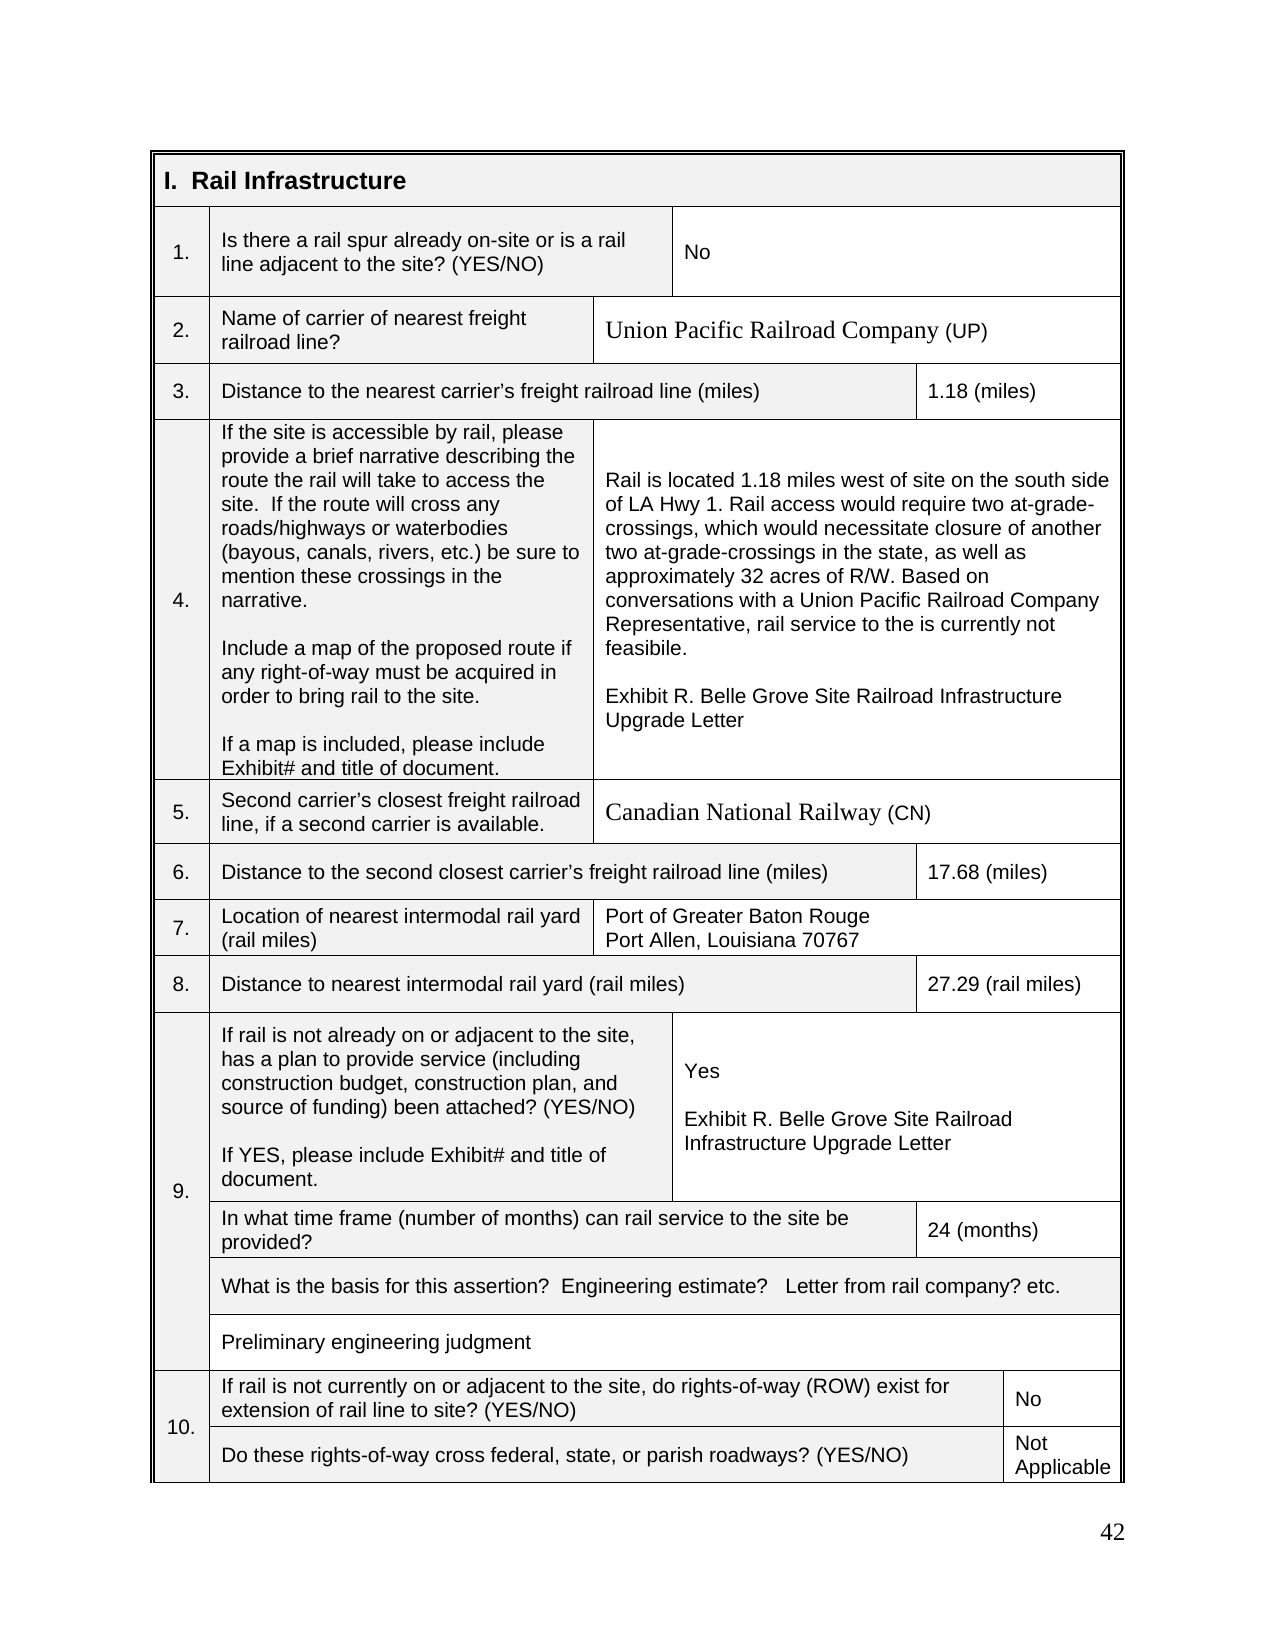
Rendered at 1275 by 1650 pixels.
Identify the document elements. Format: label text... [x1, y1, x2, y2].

table_cell Distance to the nearest carrier’s freight railroad line (miles) [210, 364, 916, 419]
table_cell No [673, 207, 1120, 296]
table_cell 8. [155, 956, 209, 1012]
table_cell Do these rights-of-way cross federal, state, or parish roadways? (YES/NO) [210, 1427, 1003, 1482]
table_cell Yes Exhibit R. Belle Grove Site Railroad Infrastructure Upgrade Letter [673, 1013, 1120, 1201]
table_cell 3. [155, 364, 209, 419]
table_cell Port of Greater Baton Rouge Port Allen, Louisiana 70767 [594, 900, 1120, 955]
table_cell 6. [155, 844, 209, 899]
table_cell 4. [155, 420, 209, 779]
table_cell Rail is located 1.18 miles west of site on the south side of LA Hwy 1. Rail access would require two at-grade-crossings, which would necessitate closure of another two at-grade-crossings in the state, as well as approximately 32 acres of R/W. Based on conversations with a Union Pacific Railroad Company Representative, rail service to the is currently not feasibile. Exhibit R. Belle Grove Site Railroad Infrastructure Upgrade Letter [594, 420, 1120, 779]
table_cell If rail is not currently on or adjacent to the site, do rights-of-way (ROW) exist for extension of rail line to site? (YES/NO) [210, 1371, 1003, 1426]
table_cell 7. [155, 900, 209, 955]
table_cell 9. [155, 1013, 209, 1370]
table_cell If rail is not already on or adjacent to the site, has a plan to provide service (including construction budget, construction plan, and source of funding) been attached? (YES/NO) If YES, please include Exhibit# and title of document. [210, 1013, 672, 1201]
table_cell No [1004, 1371, 1120, 1426]
table_cell Location of nearest intermodal rail yard (rail miles) [210, 900, 593, 955]
table_cell 24 (months) [917, 1202, 1120, 1257]
table_cell Not Applicable [1004, 1427, 1120, 1482]
table_cell Distance to the second closest carrier’s freight railroad line (miles) [210, 844, 916, 899]
table_cell 2. [155, 297, 209, 363]
table_cell 1.18 (miles) [917, 364, 1120, 419]
table_cell Preliminary engineering judgment [210, 1315, 1120, 1370]
table_cell Name of carrier of nearest freight railroad line? [210, 297, 593, 363]
table_cell In what time frame (number of months) can rail service to the site be provided? [210, 1202, 916, 1257]
table_cell 1. [155, 207, 209, 296]
table_cell If the site is accessible by rail, please provide a brief narrative describing the route the rail will take to access the site. If the route will cross any roads/highways or waterbodies (bayous, canals, rivers, etc.) be sure to mention these crossings in the narrative. Include a map of the proposed route if any right-of-way must be acquired in order to bring rail to the site. If a map is included, please include Exhibit# and title of document. [210, 420, 593, 779]
table_cell 5. [155, 780, 209, 843]
table_cell 17.68 (miles) [917, 844, 1120, 899]
table_cell 27.29 (rail miles) [917, 956, 1120, 1012]
table_cell What is the basis for this assertion? Engineering estimate? Letter from rail company? etc. [210, 1258, 1120, 1313]
table_cell 10. [155, 1371, 209, 1482]
table_cell Is there a rail spur already on-site or is a rail line adjacent to the site? (YES/NO) [210, 207, 672, 296]
table_cell Distance to nearest intermodal rail yard (rail miles) [210, 956, 916, 1012]
table_cell Second carrier’s closest freight railroad line, if a second carrier is available. [210, 780, 593, 843]
table_header I. Rail Infrastructure [155, 155, 1120, 206]
table_cell Canadian National Railway (CN) [594, 780, 1120, 843]
table_cell Union Pacific Railroad Company (UP) [594, 297, 1120, 363]
